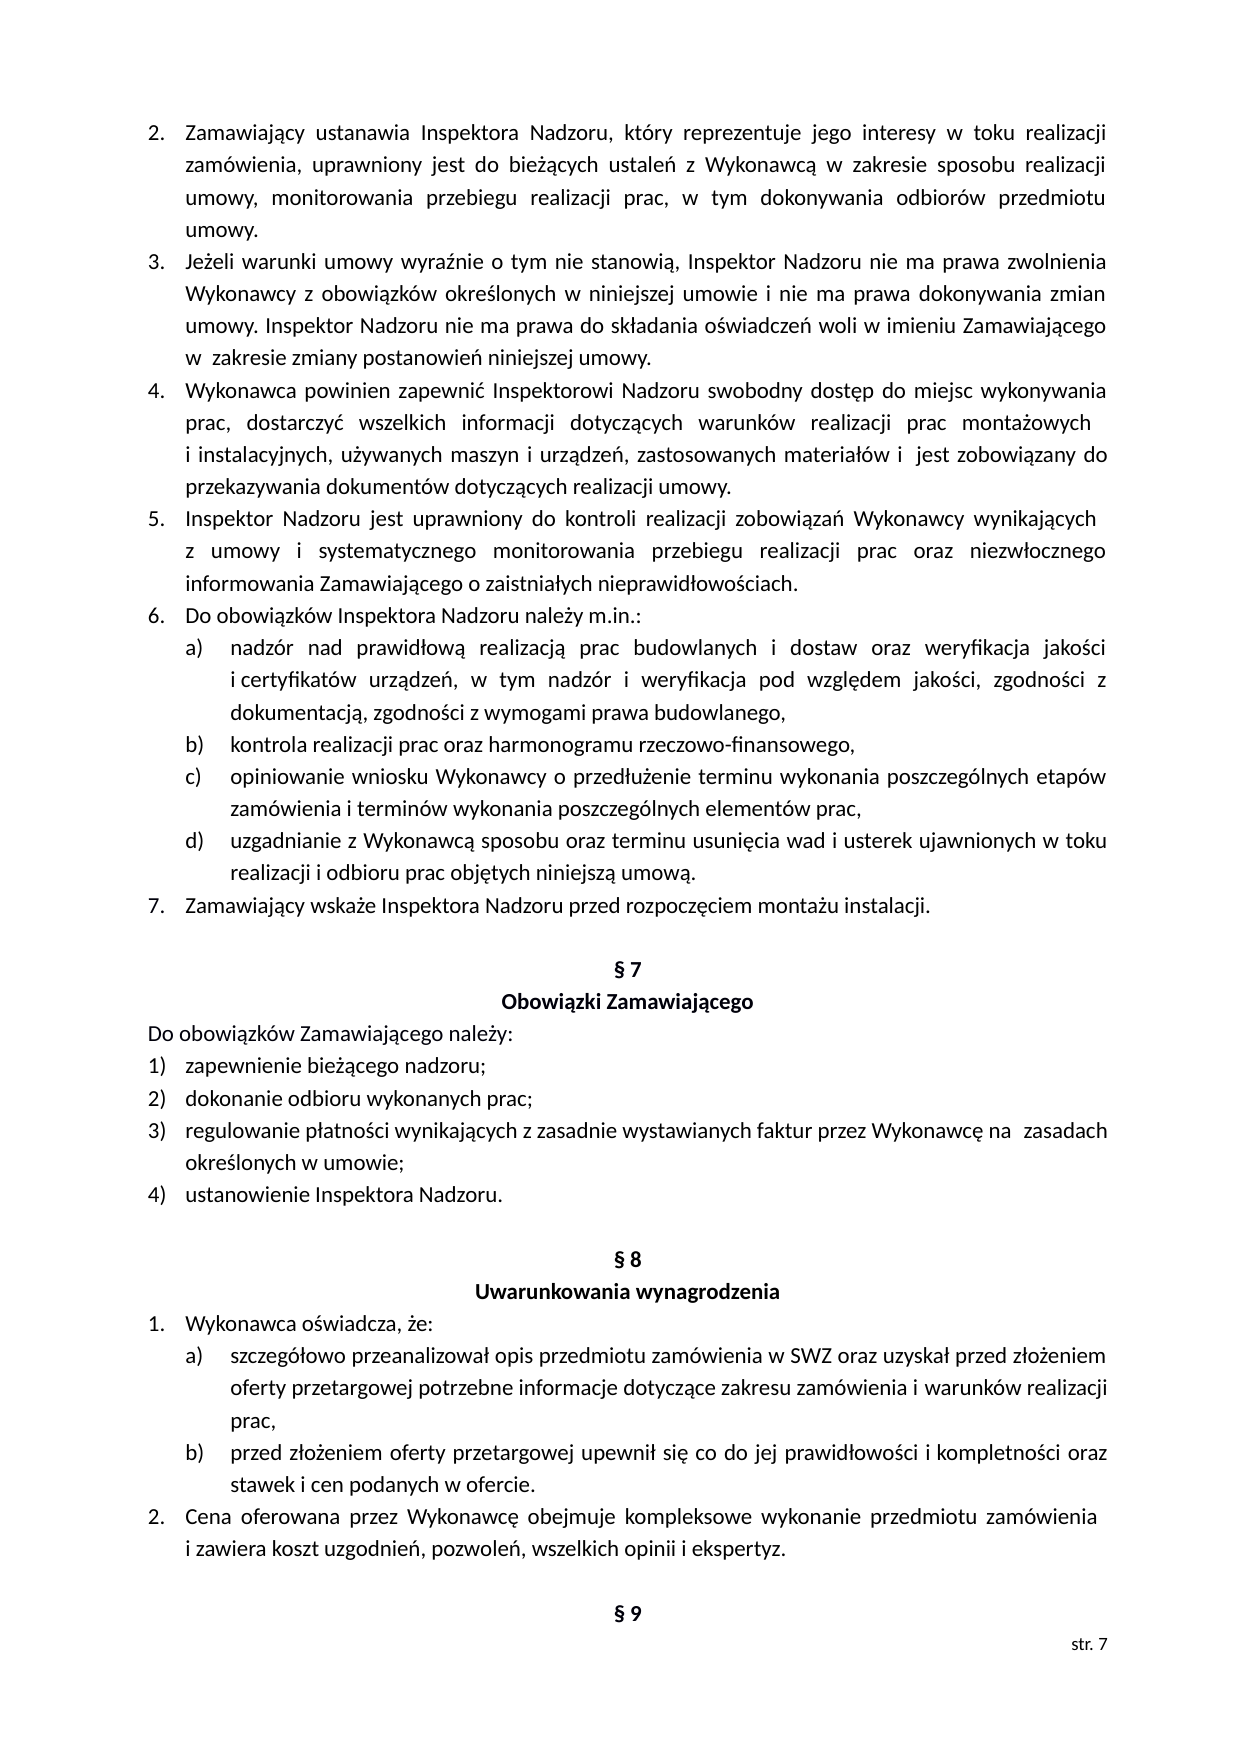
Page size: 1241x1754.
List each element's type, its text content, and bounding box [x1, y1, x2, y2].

text Obowiązki Zamawiającego [148, 987, 1107, 1015]
list nadzór nad prawidłową realizacją prac budowlanych i dostaw oraz weryfikacja jakości i certyfikatów urządzeń, w tym nadzór i weryfikacja pod względem jakości, zgodności z dokumentacją, zgodności z wymogami prawa budowlanego, [185, 633, 1107, 726]
list Inspektor Nadzoru jest uprawniony do kontroli realizacji zobowiązań Wykonawcy wynikających z umowy i systematycznego monitorowania przebiegu realizacji prac oraz niezwłocznego informowania Zamawiającego o zaistniałych nieprawidłowościach. [148, 504, 1107, 597]
list zapewnienie bieżącego nadzoru; [148, 1052, 1107, 1080]
list kontrola realizacji prac oraz harmonogramu rzeczowo-finansowego, [185, 730, 1107, 758]
list dokonanie odbioru wykonanych prac; [148, 1084, 1107, 1112]
list Jeżeli warunki umowy wyraźnie o tym nie stanowią, Inspektor Nadzoru nie ma prawa zwolnienia Wykonawcy z obowiązków określonych w niniejszej umowie i nie ma prawa dokonywania zmian umowy. Inspektor Nadzoru nie ma prawa do składania oświadczeń woli w imieniu Zamawiającego w zakresie zmiany postanowień niniejszej umowy. [148, 247, 1107, 372]
list regulowanie płatności wynikających z zasadnie wystawianych faktur przez Wykonawcę na zasadach określonych w umowie; [148, 1116, 1107, 1176]
list przed złożeniem oferty przetargowej upewnił się co do jej prawidłowości i kompletności oraz stawek i cen podanych w ofercie. [185, 1438, 1107, 1498]
list ustanowienie Inspektora Nadzoru. [148, 1180, 1107, 1208]
list szczegółowo przeanalizował opis przedmiotu zamówienia w SWZ oraz uzyskał przed złożeniem oferty przetargowej potrzebne informacje dotyczące zakresu zamówienia i warunków realizacji prac, [185, 1341, 1107, 1434]
list Wykonawca oświadcza, że: [148, 1309, 1107, 1337]
text § 7 [148, 955, 1107, 983]
text § 8 [148, 1245, 1107, 1273]
list Zamawiający ustanawia Inspektora Nadzoru, który reprezentuje jego interesy w toku realizacji zamówienia, uprawniony jest do bieżących ustaleń z Wykonawcą w zakresie sposobu realizacji umowy, monitorowania przebiegu realizacji prac, w tym dokonywania odbiorów przedmiotu umowy. [148, 118, 1107, 243]
list Cena oferowana przez Wykonawcę obejmuje kompleksowe wykonanie przedmiotu zamówienia i zawiera koszt uzgodnień, pozwoleń, wszelkich opinii i ekspertyz. [148, 1502, 1107, 1562]
text § 9 [148, 1599, 1107, 1627]
list Wykonawca powinien zapewnić Inspektorowi Nadzoru swobodny dostęp do miejsc wykonywania prac, dostarczyć wszelkich informacji dotyczących warunków realizacji prac montażowych i instalacyjnych, używanych maszyn i urządzeń, zastosowanych materiałów i jest zobowiązany do przekazywania dokumentów dotyczących realizacji umowy. [148, 376, 1107, 500]
text Uwarunkowania wynagrodzenia [148, 1277, 1107, 1305]
text Do obowiązków Zamawiającego należy: [148, 1019, 1107, 1047]
list Zamawiający wskaże Inspektora Nadzoru przed rozpoczęciem montażu instalacji. [148, 891, 1107, 919]
list opiniowanie wniosku Wykonawcy o przedłużenie terminu wykonania poszczególnych etapów zamówienia i terminów wykonania poszczególnych elementów prac, [185, 762, 1107, 822]
list uzgadnianie z Wykonawcą sposobu oraz terminu usunięcia wad i usterek ujawnionych w toku realizacji i odbioru prac objętych niniejszą umową. [185, 826, 1107, 887]
list Do obowiązków Inspektora Nadzoru należy m.in.: [148, 601, 1107, 629]
